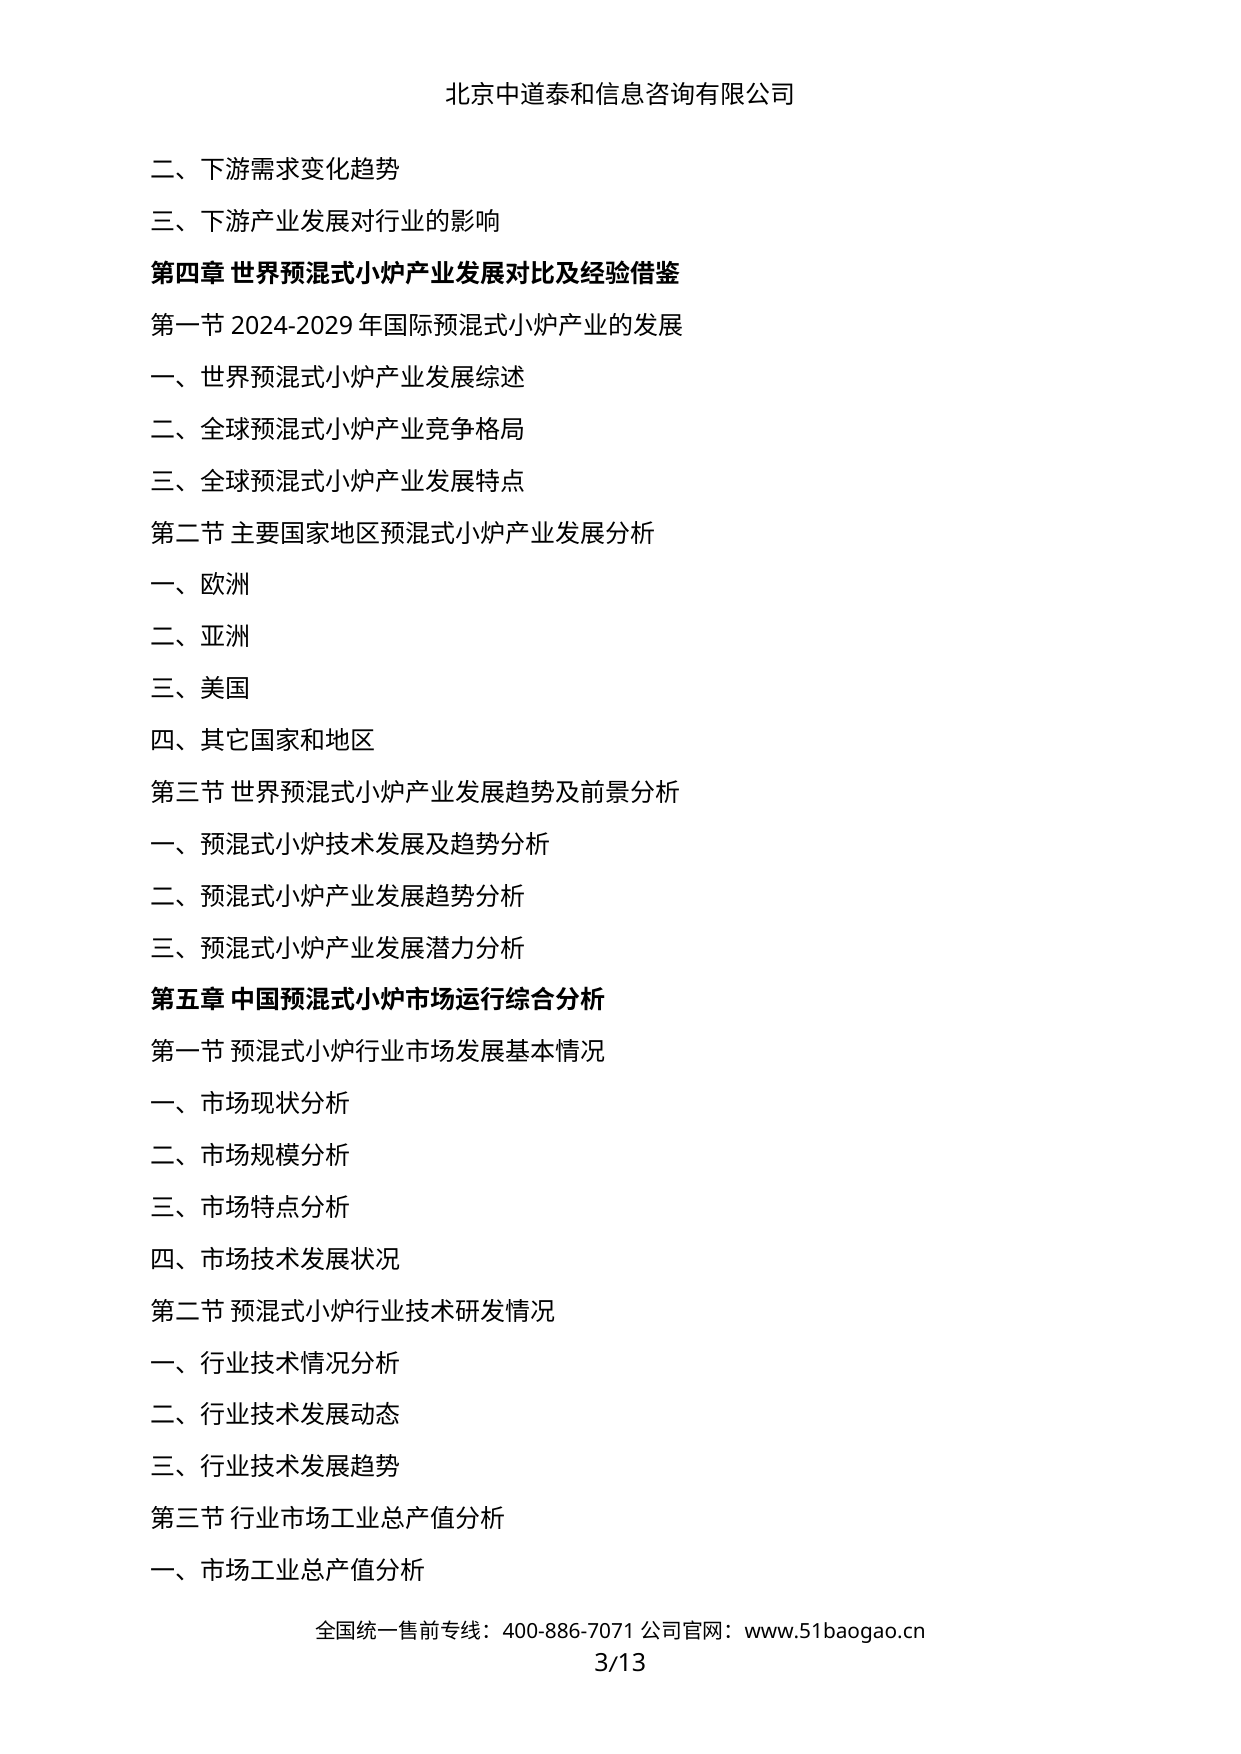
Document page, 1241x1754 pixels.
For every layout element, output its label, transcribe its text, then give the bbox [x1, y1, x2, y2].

text 一、市场工业总产值分析 [150, 1551, 1090, 1587]
text 一、世界预混式小炉产业发展综述 [150, 357, 1090, 394]
text 二、下游需求变化趋势 [150, 150, 1090, 186]
text 一、欧洲 [150, 565, 1090, 601]
text 二、行业技术发展动态 [150, 1395, 1090, 1431]
text 三、下游产业发展对行业的影响 [150, 202, 1090, 238]
text 第二节 预混式小炉行业技术研发情况 [150, 1291, 1090, 1327]
text 三、市场特点分析 [150, 1187, 1090, 1224]
text 第一节 2024-2029年国际预混式小炉产业的发展 [150, 306, 1090, 342]
text 第一节 预混式小炉行业市场发展基本情况 [150, 1032, 1090, 1068]
text 第三节 行业市场工业总产值分析 [150, 1499, 1090, 1535]
text 第三节 世界预混式小炉产业发展趋势及前景分析 [150, 772, 1090, 809]
text 四、市场技术发展状况 [150, 1239, 1090, 1276]
text 一、预混式小炉技术发展及趋势分析 [150, 824, 1090, 861]
text 三、全球预混式小炉产业发展特点 [150, 461, 1090, 497]
text 第四章 世界预混式小炉产业发展对比及经验借鉴 [150, 254, 1090, 290]
text 二、预混式小炉产业发展趋势分析 [150, 876, 1090, 912]
text 第二节 主要国家地区预混式小炉产业发展分析 [150, 513, 1090, 549]
text 三、预混式小炉产业发展潜力分析 [150, 928, 1090, 964]
text 一、行业技术情况分析 [150, 1343, 1090, 1379]
text 第五章 中国预混式小炉市场运行综合分析 [150, 980, 1090, 1016]
text 二、全球预混式小炉产业竞争格局 [150, 409, 1090, 446]
text 四、其它国家和地区 [150, 721, 1090, 757]
text 二、市场规模分析 [150, 1136, 1090, 1172]
text 二、亚洲 [150, 617, 1090, 653]
text 三、美国 [150, 669, 1090, 705]
text 三、行业技术发展趋势 [150, 1447, 1090, 1483]
text 一、市场现状分析 [150, 1084, 1090, 1120]
